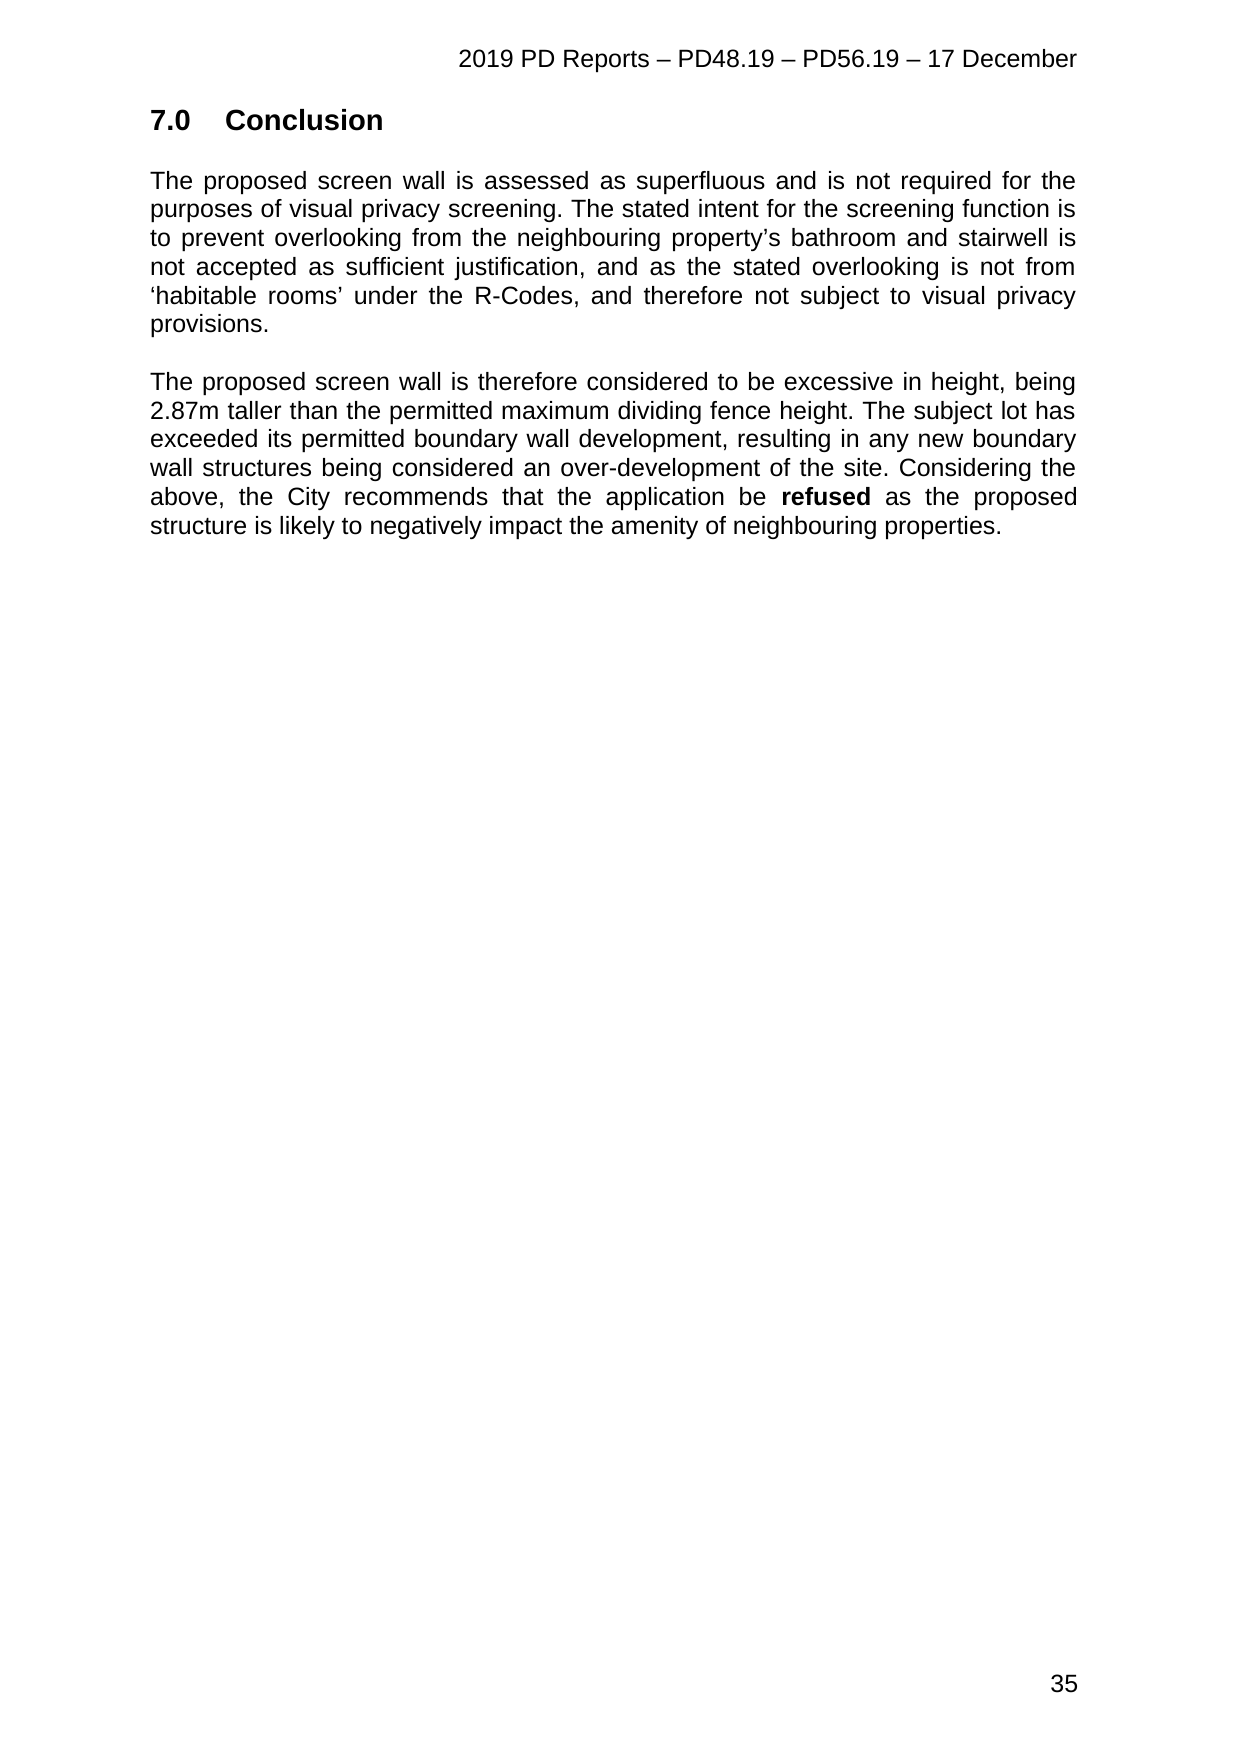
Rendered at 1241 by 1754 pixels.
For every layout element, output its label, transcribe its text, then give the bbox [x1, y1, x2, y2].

text The proposed screen wall is assessed as superfluous and is not required for the purposes of visual privacy screening. The stated intent for the screening function is to prevent overlooking from the neighbouring property’s bathroom and stairwell is not accepted as sufficient justification, and as the stated overlooking is not from ‘habitable rooms’ under the R-Codes, and therefore not subject to visual privacy provisions. [150, 166, 1078, 338]
list Conclusion [150, 103, 1078, 137]
text The proposed screen wall is therefore considered to be excessive in height, being 2.87m taller than the permitted maximum dividing fence height. The subject lot has exceeded its permitted boundary wall development, resulting in any new boundary wall structures being considered an over-development of the site. Considering the above, the City recommends that the application be refused as the proposed structure is likely to negatively impact the amenity of neighbouring properties. [150, 367, 1078, 539]
